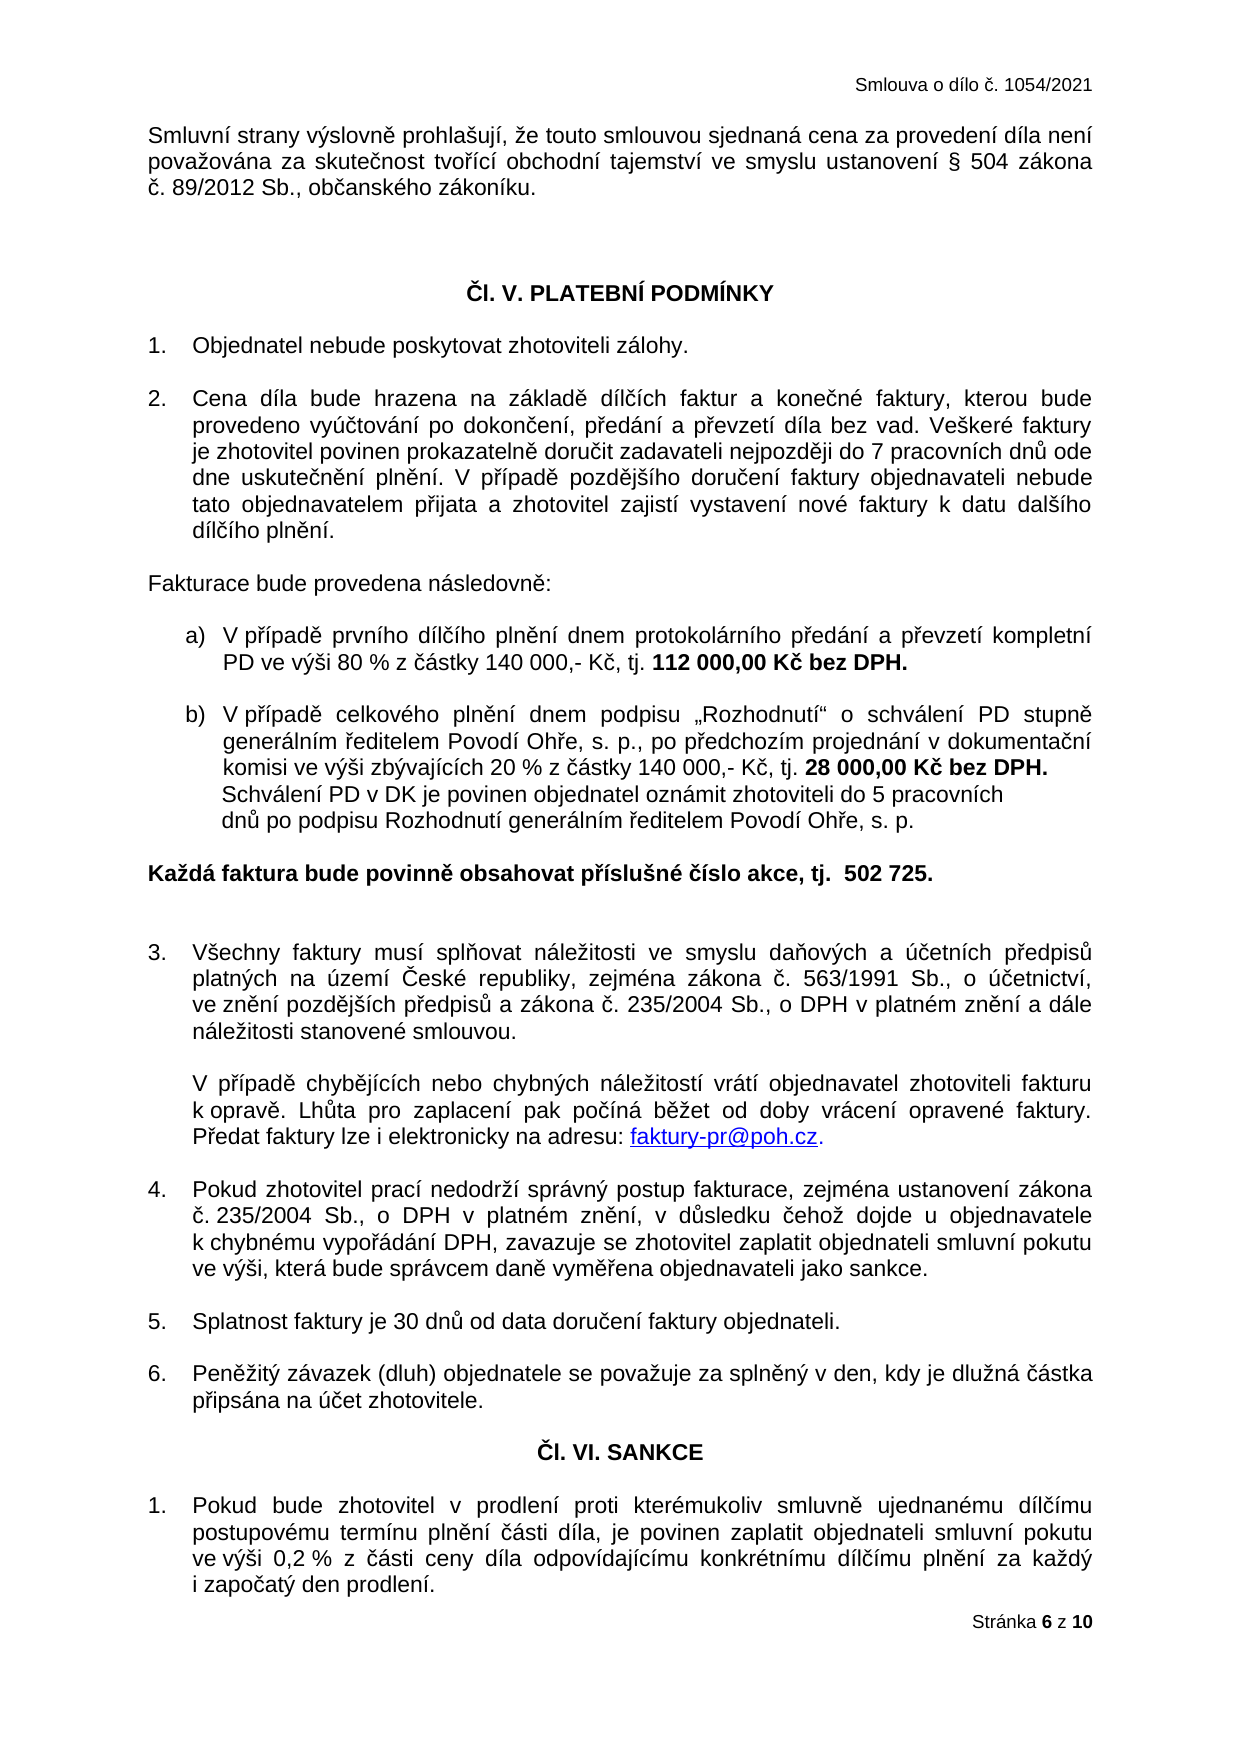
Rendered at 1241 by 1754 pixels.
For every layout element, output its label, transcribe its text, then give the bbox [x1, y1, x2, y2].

list Pokud bude zhotovitel v prodlení proti kterémukoliv smluvně ujednanému dílčímu postupovému termínu plnění části díla, je povinen zaplatit objednateli smluvní pokutu ve výši 0,2 % z části ceny díla odpovídajícímu konkrétnímu dílčímu plnění za každý i započatý den prodlení. [148, 1492, 1093, 1597]
text V případě chybějících nebo chybných náležitostí vrátí objednavatel zhotoviteli fakturu k opravě. Lhůta pro zaplacení pak počíná běžet od doby vrácení opravené faktury. Předat faktury lze i elektronicky na adresu: faktury-pr@poh.cz. [192, 1070, 1093, 1149]
list V případě prvního dílčího plnění dnem protokolárního předání a převzetí kompletní PD ve výši 80 % z částky 140 000,- Kč, tj. 112 000,00 Kč bez DPH. [185, 622, 1093, 675]
list Pokud zhotovitel prací nedodrží správný postup fakturace, zejména ustanovení zákona č. 235/2004 Sb., o DPH v platném znění, v důsledku čehož dojde u objednavatele k chybnému vypořádání DPH, zavazuje se zhotovitel zaplatit objednateli smluvní pokutu ve výši, která bude správcem daně vyměřena objednavateli jako sankce. [148, 1176, 1093, 1281]
list Peněžitý závazek (dluh) objednatele se považuje za splněný v den, kdy je dlužná částka připsána na účet zhotovitele. [148, 1360, 1093, 1413]
list Objednatel nebude poskytovat zhotoviteli zálohy. [148, 332, 1093, 359]
text Čl. VI. SANKCE [148, 1439, 1093, 1466]
text Fakturace bude provedena následovně: [148, 570, 1093, 596]
list Všechny faktury musí splňovat náležitosti ve smyslu daňových a účetních předpisů platných na území České republiky, zejména zákona č. 563/1991 Sb., o účetnictví, ve znění pozdějších předpisů a zákona č. 235/2004 Sb., o DPH v platném znění a dále náležitosti stanovené smlouvou. [148, 939, 1093, 1044]
list V případě celkového plnění dnem podpisu „Rozhodnutí“ o schválení PD stupně generálním ředitelem Povodí Ohře, s. p., po předchozím projednání v dokumentační komisi ve výši zbývajících 20 % z částky 140 000,- Kč, tj. 28 000,00 Kč bez DPH. [185, 701, 1093, 781]
text Každá faktura bude povinně obsahovat příslušné číslo akce, tj. 502 725. [148, 859, 1093, 886]
text Čl. V. PLATEBNÍ PODMÍNKY [148, 280, 1093, 306]
text Schválení PD v DK je povinen objednatel oznámit zhotoviteli do 5 pracovních [221, 781, 1093, 807]
list Splatnost faktury je 30 dnů od data doručení faktury objednateli. [148, 1308, 1093, 1334]
list Cena díla bude hrazena na základě dílčích faktur a konečné faktury, kterou bude provedeno vyúčtování po dokončení, předání a převzetí díla bez vad. Veškeré faktury je zhotovitel povinen prokazatelně doručit zadavateli nejpozději do 7 pracovních dnů ode dne uskutečnění plnění. V případě pozdějšího doručení faktury objednavateli nebude tato objednavatelem přijata a zhotovitel zajistí vystavení nové faktury k datu dalšího dílčího plnění. [148, 385, 1093, 543]
text Smluvní strany výslovně prohlašují, že touto smlouvou sjednaná cena za provedení díla není považována za skutečnost tvořící obchodní tajemství ve smyslu ustanovení § 504 zákona č. 89/2012 Sb., občanského zákoníku. [148, 122, 1093, 201]
text dnů po podpisu Rozhodnutí generálním ředitelem Povodí Ohře, s. p. [221, 807, 1093, 833]
